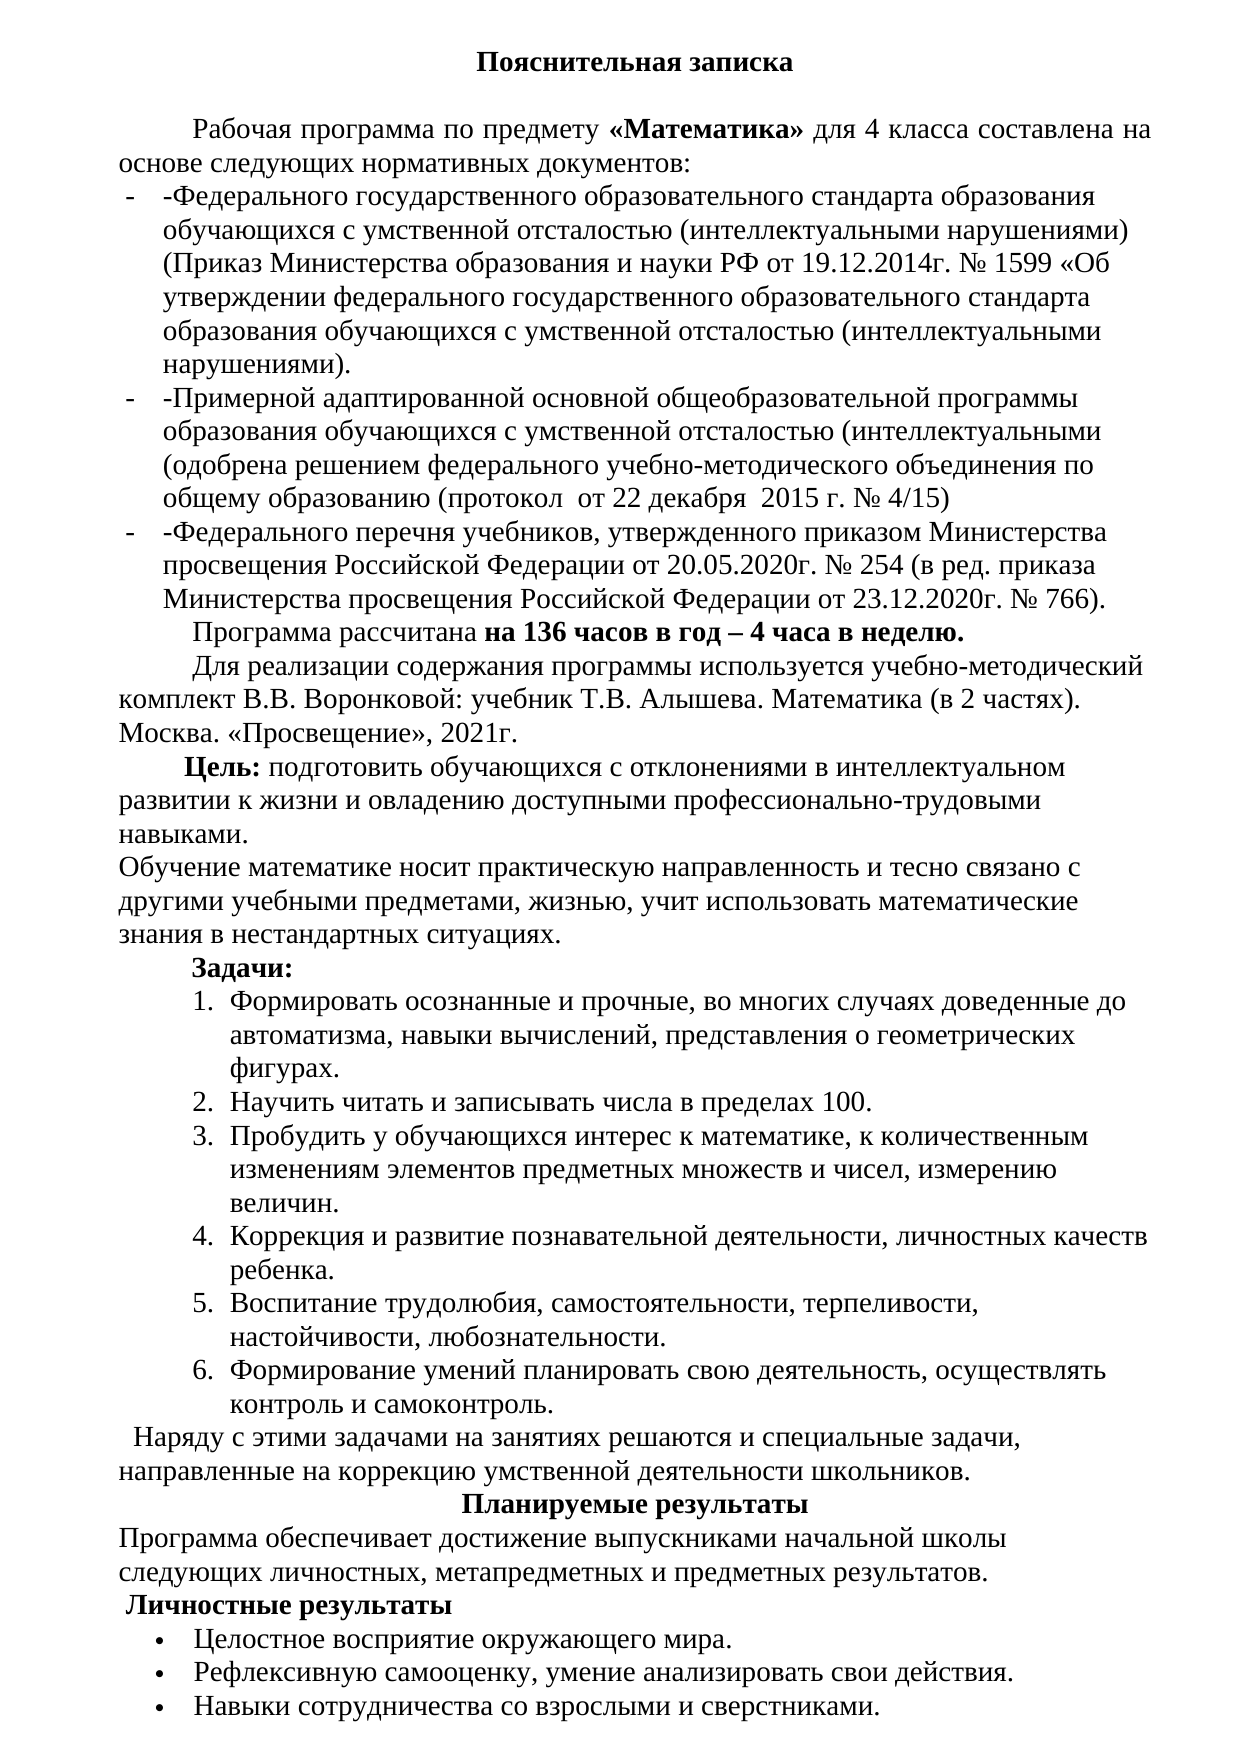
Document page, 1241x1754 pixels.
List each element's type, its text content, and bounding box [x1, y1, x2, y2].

list Формировать осознанные и прочные, во многих случаях доведенные до автоматизма, навыки вычислений, представления о геометрических фигурах. [192, 983, 1152, 1084]
list Рефлексивную самооценку, умение анализировать свои действия. [156, 1654, 1152, 1688]
text Программа рассчитана на 136 часов в год – 4 часа в неделю. [118, 614, 1152, 648]
list Пробудить у обучающихся интерес к математике, к количественным изменениям элементов предметных множеств и чисел, измерению величин. [192, 1118, 1152, 1218]
list Научить читать и записывать числа в пределах 100. [192, 1084, 1152, 1118]
list Формирование умений планировать свою деятельность, осуществлять контроль и самоконтроль. [192, 1352, 1152, 1419]
text Пояснительная записка [118, 44, 1152, 78]
text Задачи: [118, 950, 1152, 983]
text Рабочая программа по предмету «Математика» для 4 класса составлена на основе следующих нормативных документов: [118, 111, 1152, 178]
text Для реализации содержания программы используется учебно-методический комплект В.В. Воронковой: учебник Т.В. Алышева. Математика (в 2 частях). Москва. «Просвещение», 2021г. [118, 648, 1152, 749]
list -Федерального перечня учебников, утвержденного приказом Министерства просвещения Российской Федерации от 20.05.2020г. № 254 (в ред. приказа Министерства просвещения Российской Федерации от 23.12.2020г. № 766). [125, 514, 1152, 614]
text Наряду с этими задачами на занятиях решаются и специальные задачи, направленные на коррекцию умственной деятельности школьников. [118, 1419, 1152, 1487]
list -Федерального государственного образовательного стандарта образования обучающихся с умственной отсталостью (интеллектуальными нарушениями) (Приказ Министерства образования и науки РФ от 19.12.2014г. № 1599 «Об утверждении федерального государственного образовательного стандарта образования обучающихся с умственной отсталостью (интеллектуальными нарушениями). [125, 178, 1152, 380]
list Воспитание трудолюбия, самостоятельности, терпеливости, настойчивости, любознательности. [192, 1285, 1152, 1352]
list Навыки сотрудничества со взрослыми и сверстниками. [156, 1688, 1152, 1721]
text Личностные результаты [118, 1587, 1152, 1621]
list Коррекция и развитие познавательной деятельности, личностных качеств ребенка. [192, 1218, 1152, 1285]
text Обучение математике носит практическую направленность и тесно связано с другими учебными предметами, жизнью, учит использовать математические знания в нестандартных ситуациях. [118, 849, 1152, 950]
list Целостное восприятие окружающего мира. [156, 1621, 1152, 1654]
text Программа обеспечивает достижение выпускниками начальной школы следующих личностных, метапредметных и предметных результатов. [118, 1520, 1152, 1587]
text Цель: подготовить обучающихся с отклонениями в интеллектуальном развитии к жизни и овладению доступными профессионально-трудовыми навыками. [118, 749, 1152, 849]
list -Примерной адаптированной основной общеобразовательной программы образования обучающихся с умственной отсталостью (интеллектуальными (одобрена решением федерального учебно-методического объединения по общему образованию (протокол от 22 декабря 2015 г. № 4/15) [125, 380, 1152, 514]
text Планируемые результаты [118, 1487, 1152, 1520]
